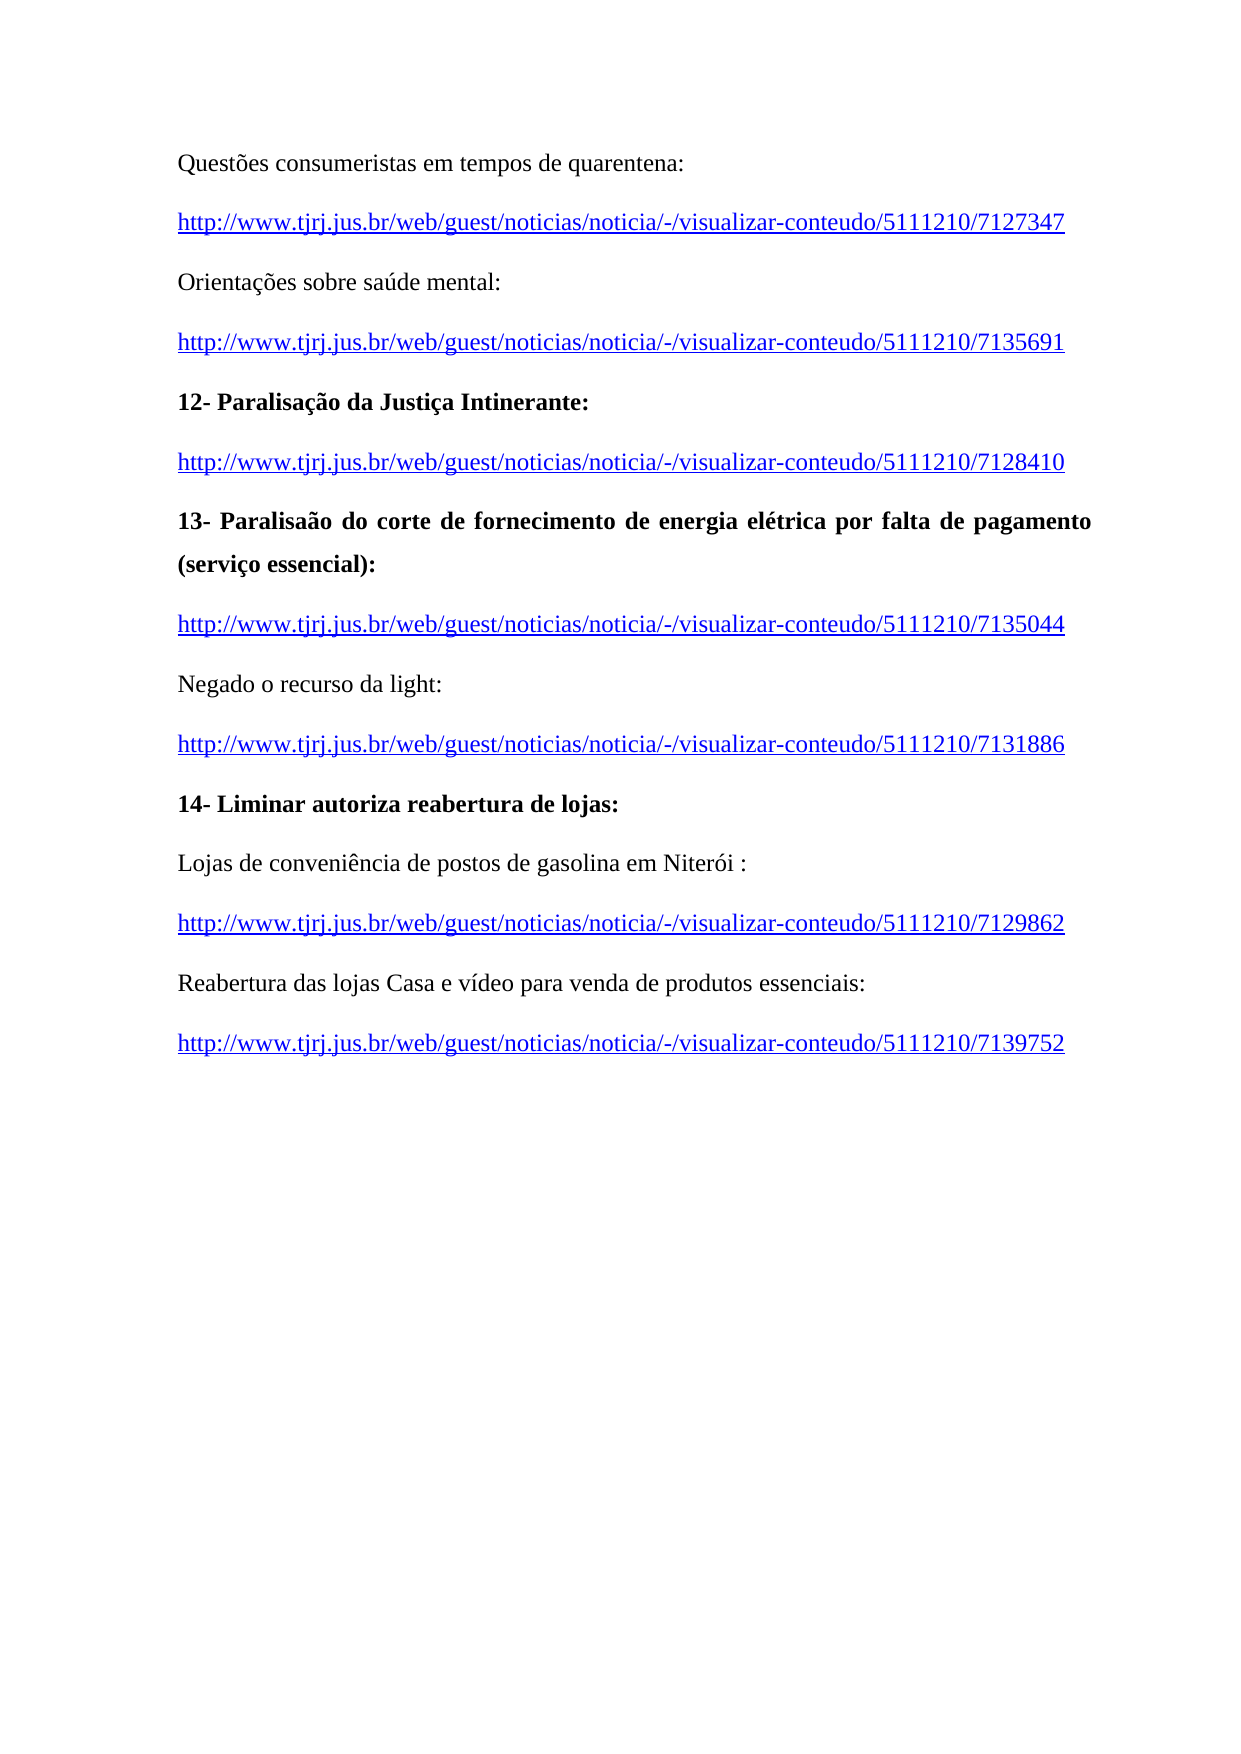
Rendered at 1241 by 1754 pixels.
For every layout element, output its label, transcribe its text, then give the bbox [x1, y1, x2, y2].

text Questões consumeristas em tempos de quarentena: [177, 148, 1093, 176]
text http://www.tjrj.jus.br/web/guest/noticias/noticia/-/visualizar-conteudo/5111210/7135691 [177, 327, 1093, 356]
text http://www.tjrj.jus.br/web/guest/noticias/noticia/-/visualizar-conteudo/5111210/7127347 [177, 207, 1093, 236]
text 13- Paralisaão do corte de fornecimento de energia elétrica por falta de pagamento (serviço essencial): [177, 506, 1093, 578]
text 12- Paralisação da Justiça Intinerante: [177, 387, 1093, 416]
text http://www.tjrj.jus.br/web/guest/noticias/noticia/-/visualizar-conteudo/5111210/7129862 [177, 908, 1093, 937]
text Lojas de conveniência de postos de gasolina em Niterói : [177, 848, 1093, 877]
text Reabertura das lojas Casa e vídeo para venda de produtos essenciais: [177, 968, 1093, 997]
text http://www.tjrj.jus.br/web/guest/noticias/noticia/-/visualizar-conteudo/5111210/7139752 [177, 1028, 1093, 1057]
text Negado o recurso da light: [177, 669, 1093, 698]
text http://www.tjrj.jus.br/web/guest/noticias/noticia/-/visualizar-conteudo/5111210/7128410 [177, 447, 1093, 475]
text http://www.tjrj.jus.br/web/guest/noticias/noticia/-/visualizar-conteudo/5111210/7131886 [177, 729, 1093, 758]
text Orientações sobre saúde mental: [177, 267, 1093, 296]
text http://www.tjrj.jus.br/web/guest/noticias/noticia/-/visualizar-conteudo/5111210/7135044 [177, 609, 1093, 638]
text 14- Liminar autoriza reabertura de lojas: [177, 789, 1093, 817]
